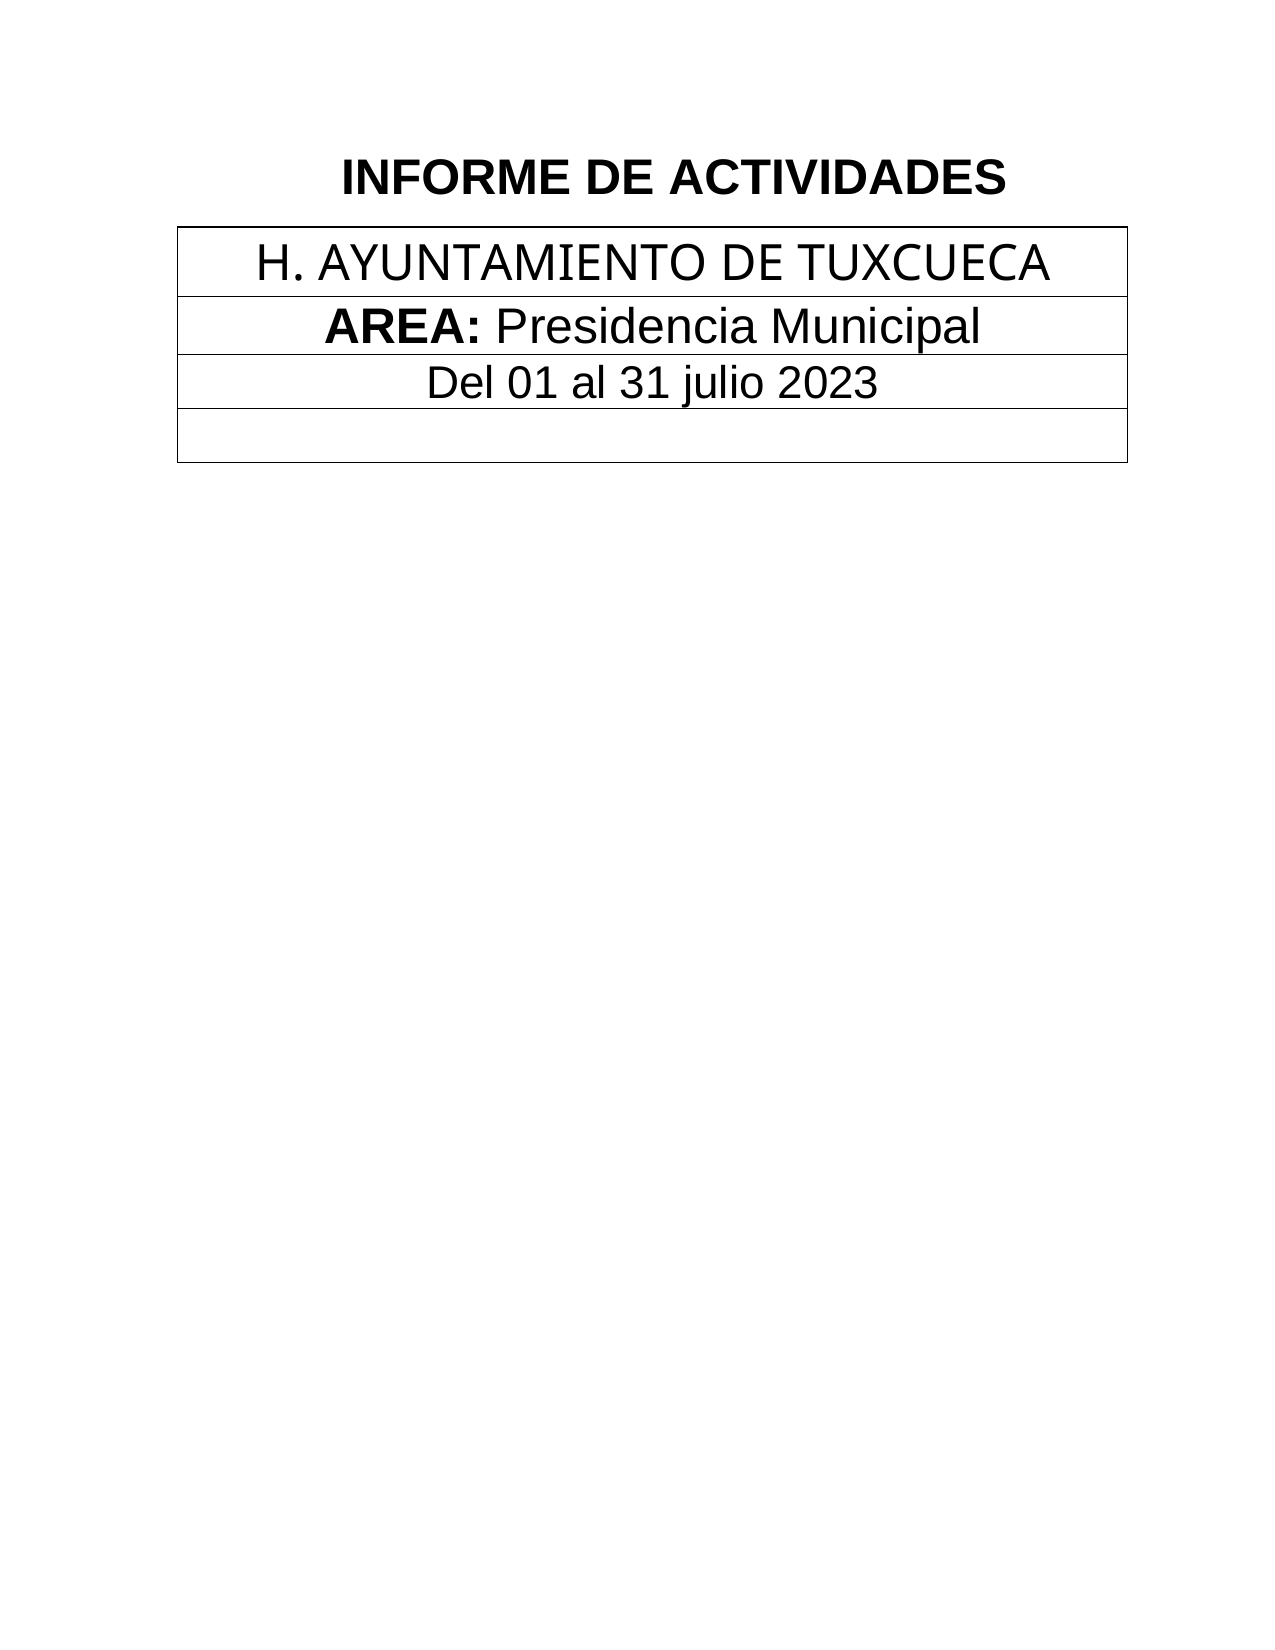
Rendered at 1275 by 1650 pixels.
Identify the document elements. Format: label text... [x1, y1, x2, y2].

table_header H. AYUNTAMIENTO DE TUXCUECA [178, 228, 1127, 296]
table_cell Del 01 al 31 julio 2023 [178, 355, 1127, 408]
table_cell [178, 409, 1127, 462]
table_cell AREA: Presidencia Municipal [178, 297, 1127, 354]
text INFORME DE ACTIVIDADES [177, 148, 1137, 205]
